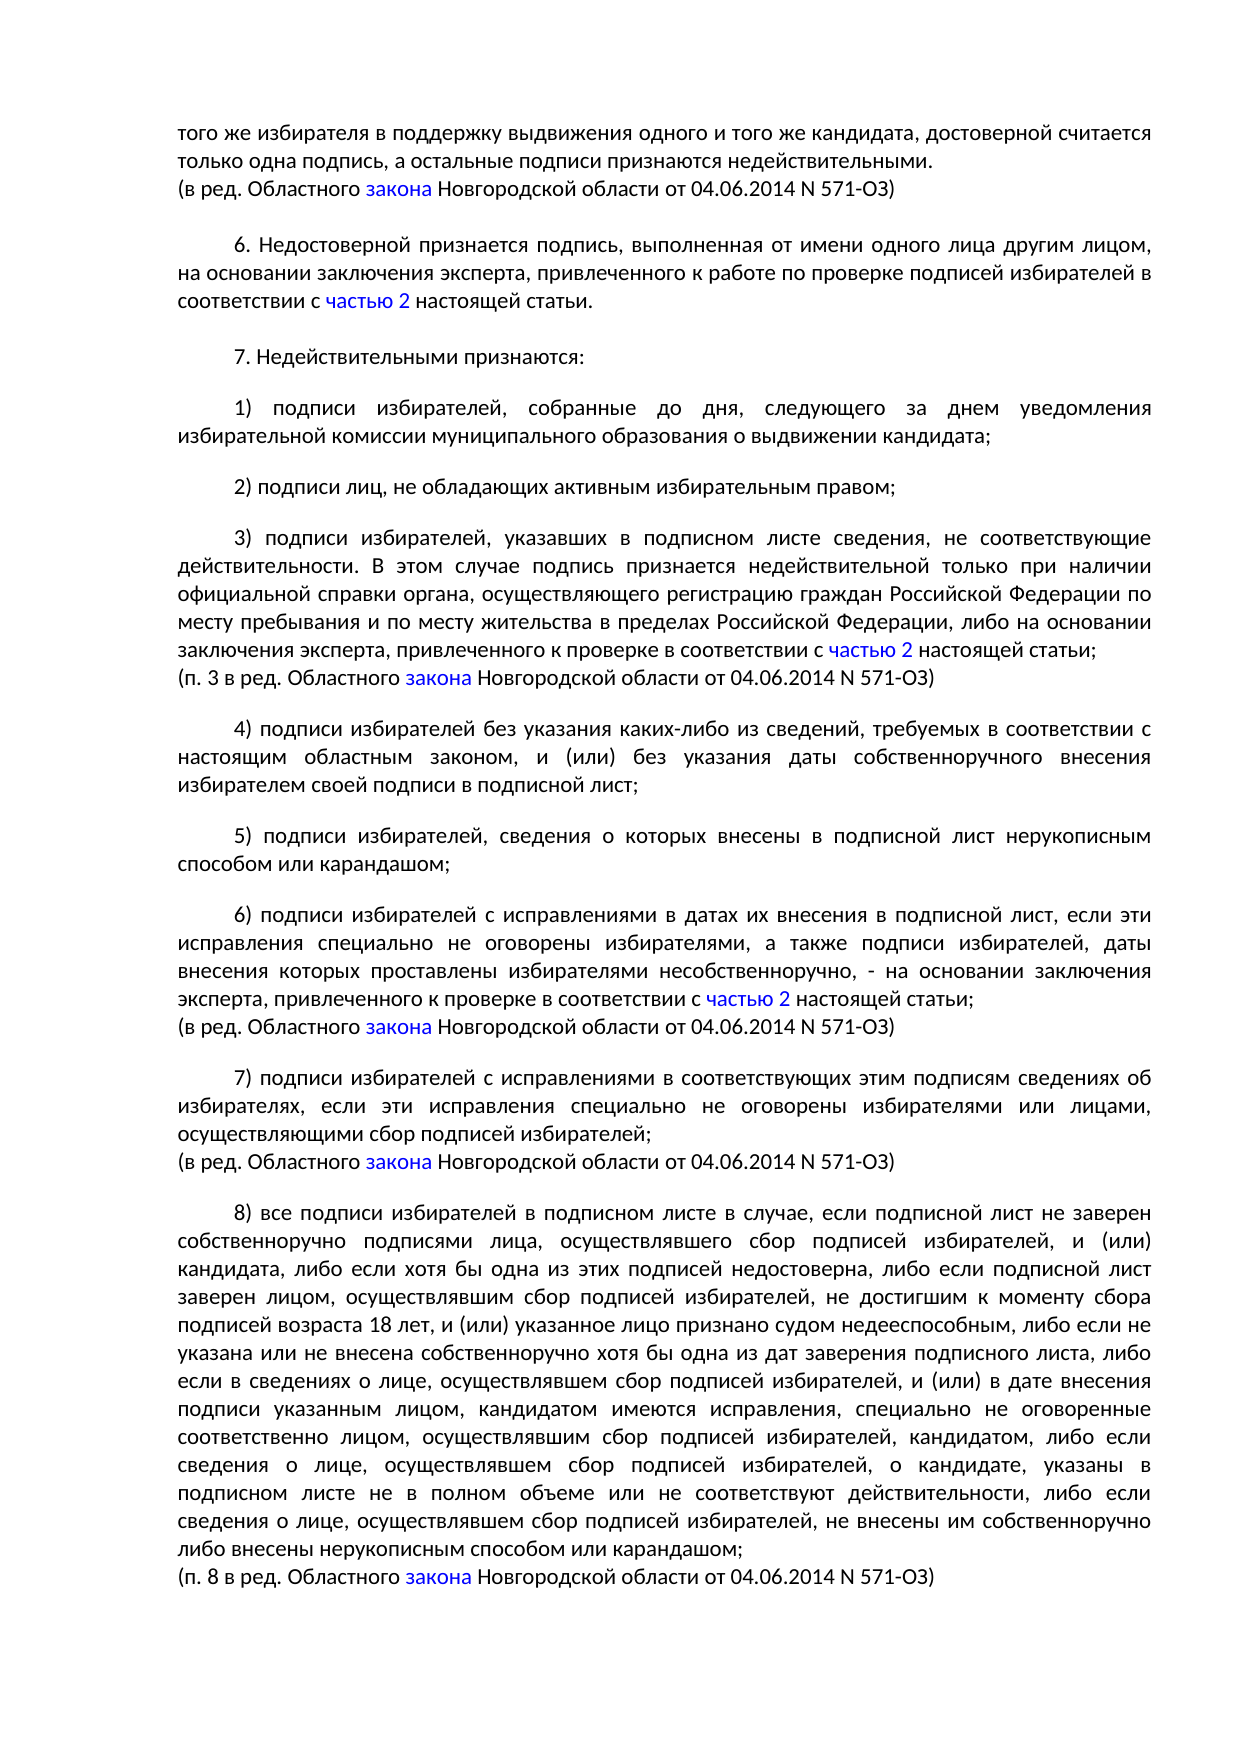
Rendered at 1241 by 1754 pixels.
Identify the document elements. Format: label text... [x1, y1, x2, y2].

text (в ред. Областного закона Новгородской области от 04.06.2014 N 571-ОЗ) [177, 174, 1152, 202]
text 6. Недостоверной признается подпись, выполненная от имени одного лица другим лицом, на основании заключения эксперта, привлеченного к работе по проверке подписей избирателей в соответствии с частью 2 настоящей статьи. [177, 230, 1152, 314]
text 6) подписи избирателей с исправлениями в датах их внесения в подписной лист, если эти исправления специально не оговорены избирателями, а также подписи избирателей, даты внесения которых проставлены избирателями несобственноручно, - на основании заключения эксперта, привлеченного к проверке в соответствии с частью 2 настоящей статьи; [177, 900, 1152, 1012]
text 7) подписи избирателей с исправлениями в соответствующих этим подписям сведениях об избирателях, если эти исправления специально не оговорены избирателями или лицами, осуществляющими сбор подписей избирателей; [177, 1063, 1152, 1147]
text 2) подписи лиц, не обладающих активным избирательным правом; [177, 472, 1152, 500]
text (в ред. Областного закона Новгородской области от 04.06.2014 N 571-ОЗ) [177, 1012, 1152, 1040]
text 1) подписи избирателей, собранные до дня, следующего за днем уведомления избирательной комиссии муниципального образования о выдвижении кандидата; [177, 393, 1152, 449]
text 3) подписи избирателей, указавших в подписном листе сведения, не соответствующие действительности. В этом случае подпись признается недействительной только при наличии официальной справки органа, осуществляющего регистрацию граждан Российской Федерации по месту пребывания и по месту жительства в пределах Российской Федерации, либо на основании заключения эксперта, привлеченного к проверке в соответствии с частью 2 настоящей статьи; [177, 523, 1152, 663]
text 8) все подписи избирателей в подписном листе в случае, если подписной лист не заверен собственноручно подписями лица, осуществлявшего сбор подписей избирателей, и (или) кандидата, либо если хотя бы одна из этих подписей недостоверна, либо если подписной лист заверен лицом, осуществлявшим сбор подписей избирателей, не достигшим к моменту сбора подписей возраста 18 лет, и (или) указанное лицо признано судом недееспособным, либо если не указана или не внесена собственноручно хотя бы одна из дат заверения подписного листа, либо если в сведениях о лице, осуществлявшем сбор подписей избирателей, и (или) в дате внесения подписи указанным лицом, кандидатом имеются исправления, специально не оговоренные соответственно лицом, осуществлявшим сбор подписей избирателей, кандидатом, либо если сведения о лице, осуществлявшем сбор подписей избирателей, о кандидате, указаны в подписном листе не в полном объеме или не соответствуют действительности, либо если сведения о лице, осуществлявшем сбор подписей избирателей, не внесены им собственноручно либо внесены нерукописным способом или карандашом; [177, 1198, 1152, 1562]
text 4) подписи избирателей без указания каких-либо из сведений, требуемых в соответствии с настоящим областным законом, и (или) без указания даты собственноручного внесения избирателем своей подписи в подписной лист; [177, 714, 1152, 798]
text (в ред. Областного закона Новгородской области от 04.06.2014 N 571-ОЗ) [177, 1147, 1152, 1175]
text 5) подписи избирателей, сведения о которых внесены в подписной лист нерукописным способом или карандашом; [177, 821, 1152, 877]
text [177, 118, 1152, 174]
text 7. Недействительными признаются: [177, 342, 1152, 370]
text (п. 3 в ред. Областного закона Новгородской области от 04.06.2014 N 571-ОЗ) [177, 663, 1152, 691]
text (п. 8 в ред. Областного закона Новгородской области от 04.06.2014 N 571-ОЗ) [177, 1562, 1152, 1590]
